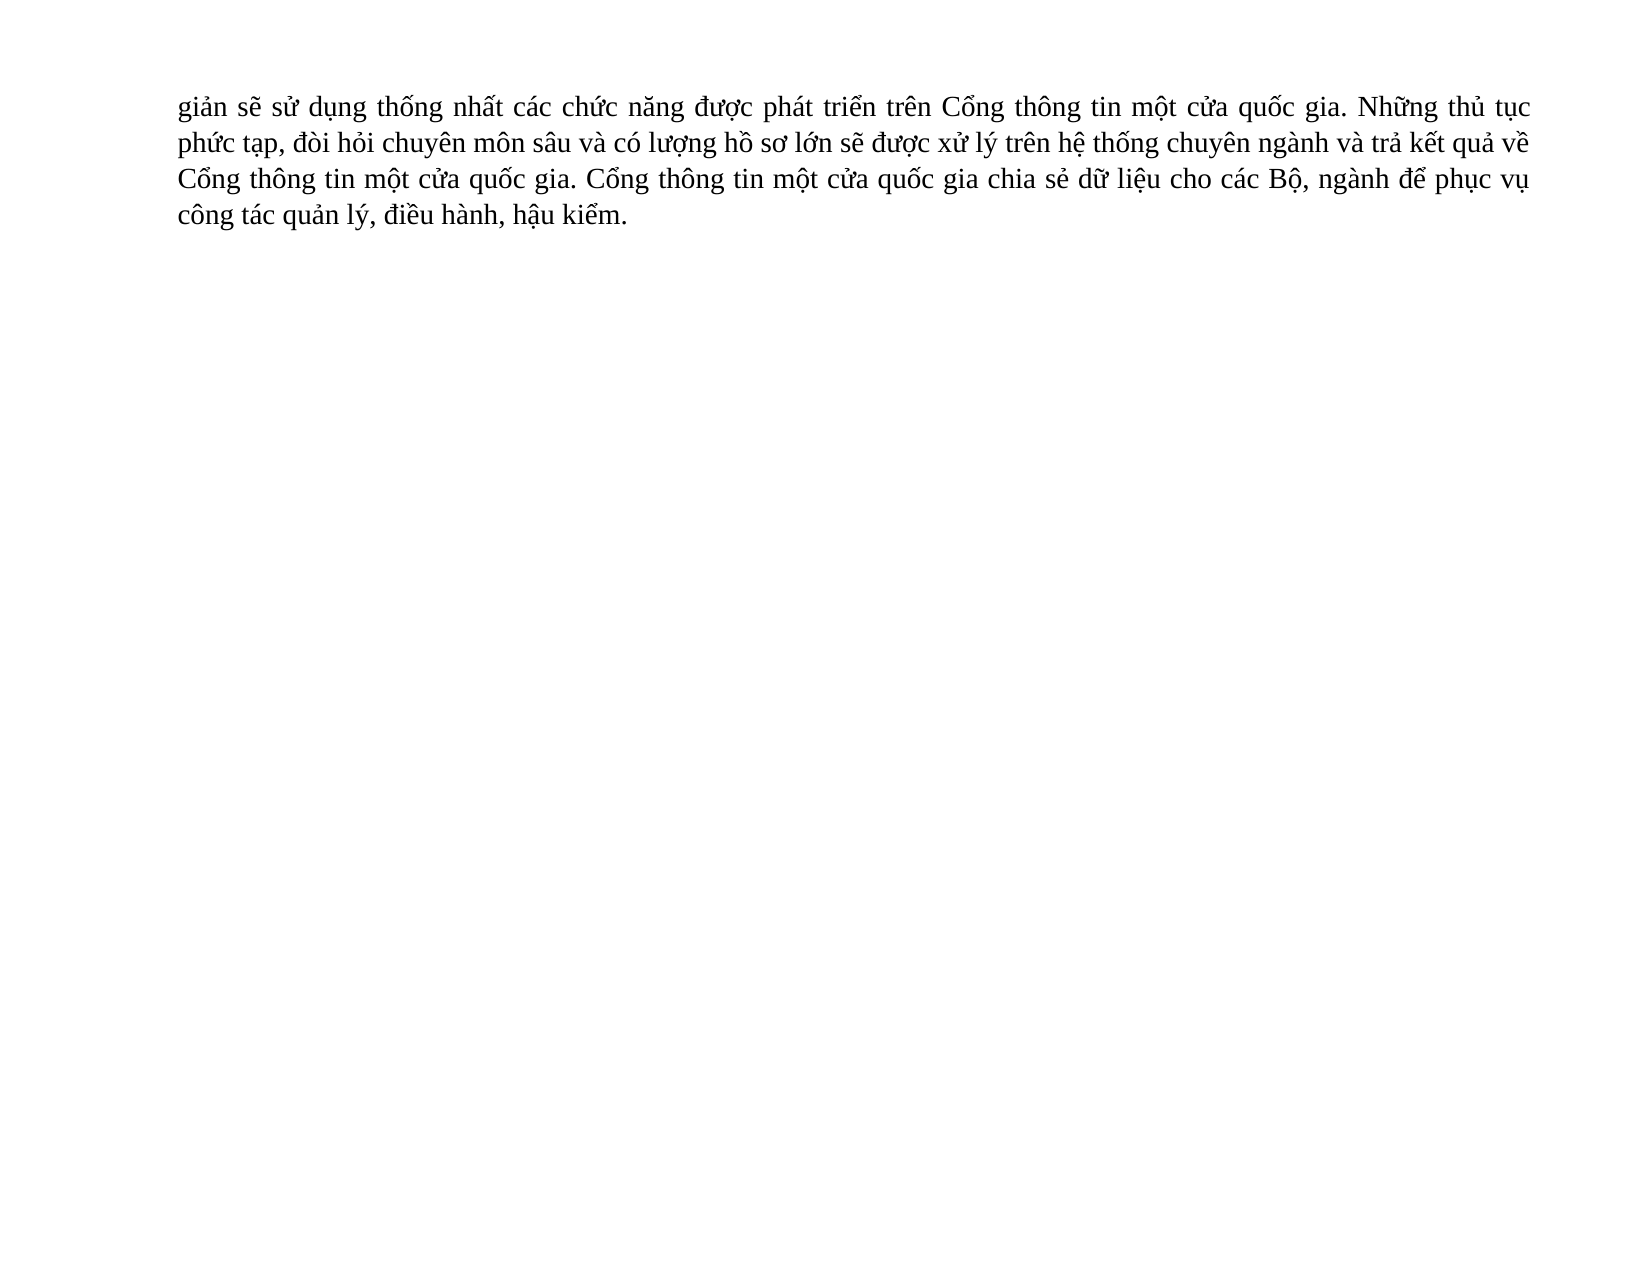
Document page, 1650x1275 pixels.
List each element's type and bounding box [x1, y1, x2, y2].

text [177, 89, 1532, 231]
